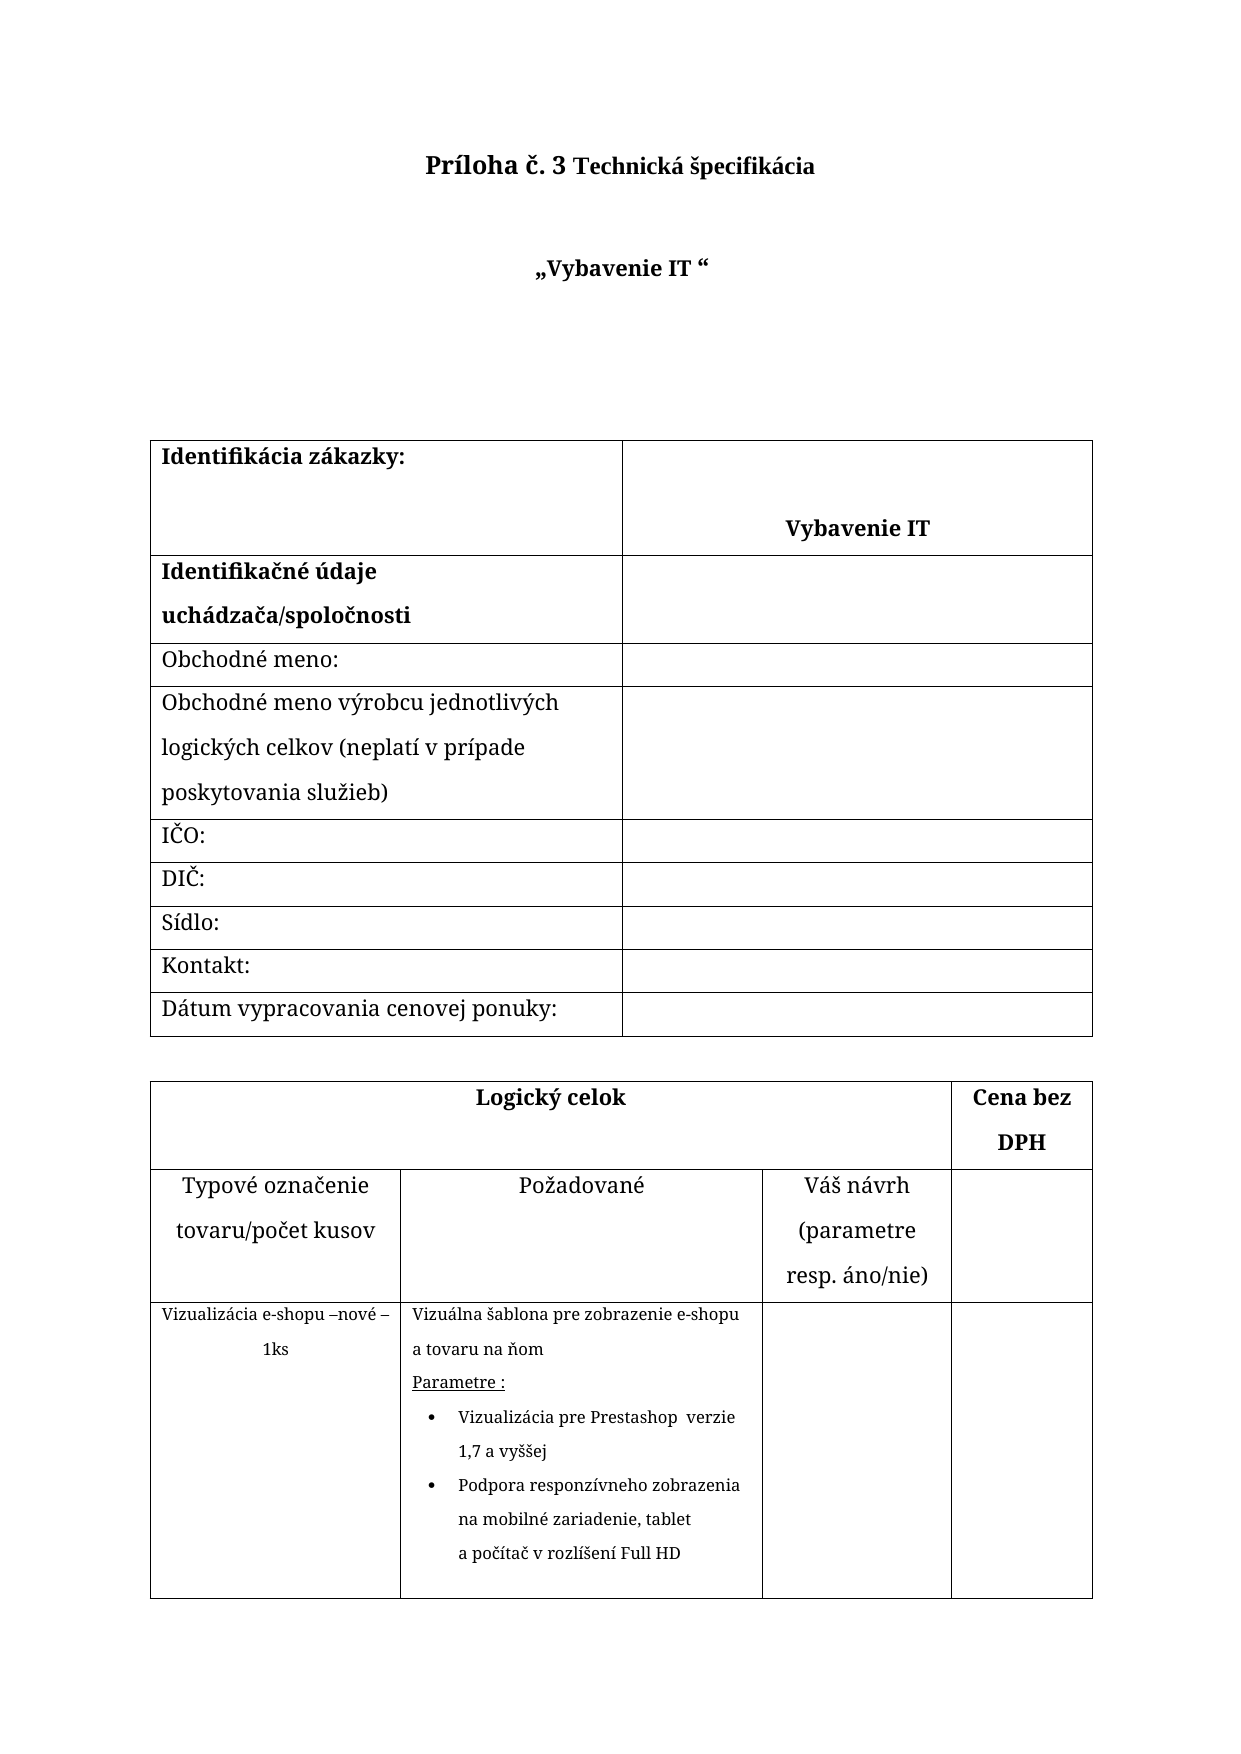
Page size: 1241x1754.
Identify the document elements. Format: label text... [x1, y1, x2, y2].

table_cell [952, 1170, 1092, 1302]
table_cell [623, 820, 1092, 862]
table_header Identifikácia zákazky: [151, 441, 622, 555]
table_cell Požadované [401, 1170, 762, 1302]
table_cell Obchodné meno výrobcu jednotlivých logických celkov (neplatí v prípade poskytovania služieb) [151, 687, 622, 819]
table_cell [623, 907, 1092, 949]
table_cell Dátum vypracovania cenovej ponuky: [151, 993, 622, 1036]
table_cell [763, 1303, 951, 1598]
table_cell Obchodné meno: [151, 644, 622, 686]
table_cell Váš návrh (parametre resp. áno/nie) [763, 1170, 951, 1302]
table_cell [401, 1303, 762, 1598]
table_cell [952, 1303, 1092, 1598]
table_header Vybavenie IT [623, 441, 1092, 555]
table_cell Kontakt: [151, 950, 622, 992]
text Príloha č. 3 Technická špecifikácia [148, 148, 1093, 182]
table_cell Typové označenie tovaru/počet kusov [151, 1170, 400, 1302]
table_cell Sídlo: [151, 907, 622, 949]
table_cell DIČ: [151, 863, 622, 906]
table_cell [623, 687, 1092, 819]
table_header Cena bez DPH [952, 1082, 1092, 1169]
table_cell [623, 950, 1092, 992]
text „Vybavenie IT “ [153, 250, 1091, 284]
table_cell [623, 863, 1092, 906]
table_cell Identifikačné údaje uchádzača/spoločnosti [151, 556, 622, 643]
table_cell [151, 1303, 400, 1598]
table_header Logický celok [151, 1082, 951, 1169]
table_cell IČO: [151, 820, 622, 862]
table_cell [623, 556, 1092, 643]
table_cell [623, 993, 1092, 1036]
table_cell [623, 644, 1092, 686]
